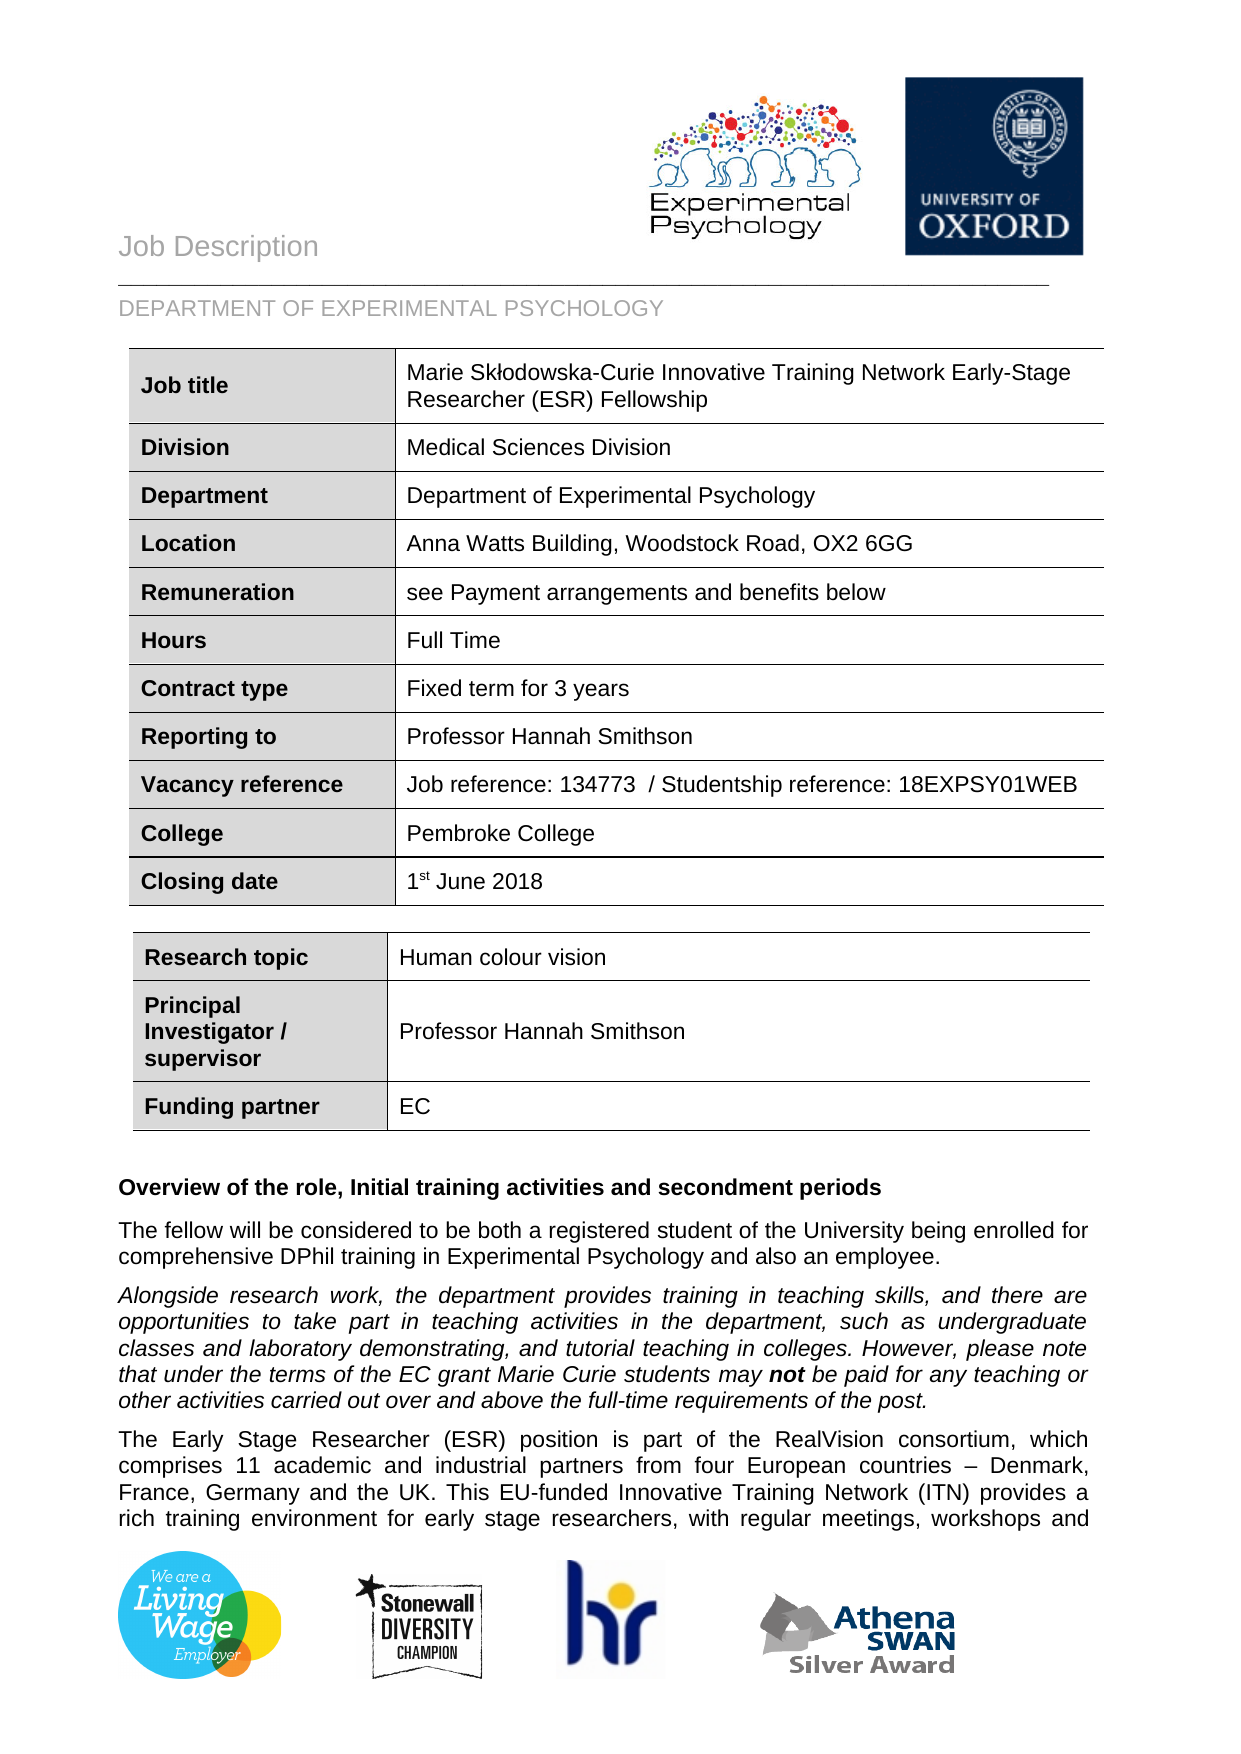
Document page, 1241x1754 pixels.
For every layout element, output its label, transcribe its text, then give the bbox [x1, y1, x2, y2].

table_cell Principal Investigator / supervisor [133, 981, 387, 1081]
table_cell Funding partner [133, 1082, 387, 1129]
text Alongside research work, the department provides training in teaching skills, and there are opportunities to take part in teaching activities in the department, such as undergraduate classes and laboratory demonstrating, and tutorial teaching in colleges. However, please note that under the terms of the EC grant Marie Curie students may not be paid for any teaching or other activities carried out over and above the full-time requirements of the post. [118, 1282, 1090, 1413]
picture [759, 1592, 956, 1679]
table_cell Pembroke College [396, 809, 1104, 856]
table_cell Department of Experimental Psychology [396, 472, 1104, 519]
table_cell Contract type [129, 665, 395, 712]
table_cell Fixed term for 3 years [396, 665, 1104, 712]
table_cell Professor Hannah Smithson [396, 713, 1104, 760]
table_cell EC [388, 1082, 1090, 1129]
text The fellow will be considered to be both a registered student of the University being enrolled for comprehensive DPhil training in Experimental Psychology and also an employee. [118, 1217, 1090, 1269]
table_cell Division [129, 424, 395, 471]
table_cell Department [129, 472, 395, 519]
table_cell Hours [129, 616, 395, 663]
table_cell Anna Watts Building, Woodstock Road, OX2 6GG [396, 520, 1104, 567]
picture [904, 76, 1085, 257]
table_cell Full Time [396, 616, 1104, 663]
picture [627, 75, 886, 257]
picture [118, 1551, 282, 1679]
table_header Marie Skłodowska-Curie Innovative Training Network Early-Stage Researcher (ESR) Fellowship [396, 349, 1104, 422]
table_cell Location [129, 520, 395, 567]
table_cell College [129, 809, 395, 856]
table_cell see Payment arrangements and benefits below [396, 568, 1104, 615]
table_header Human colour vision [388, 933, 1090, 980]
table_cell Job reference: 134773 / Studentship reference: 18EXPSY01WEB [396, 761, 1104, 808]
picture [355, 1574, 483, 1679]
table_cell Professor Hannah Smithson [388, 981, 1090, 1081]
table_cell Reporting to [129, 713, 395, 760]
table_cell 1st June 2018 [396, 858, 1104, 905]
table_cell Closing date [129, 858, 395, 905]
table_cell Remuneration [129, 568, 395, 615]
table_cell Vacancy reference [129, 761, 395, 808]
table_cell Medical Sciences Division [396, 424, 1104, 471]
subtitle Overview of the role, Initial training activities and secondment periods [118, 1173, 1090, 1200]
picture [555, 1560, 666, 1679]
table_header Job title [129, 349, 395, 422]
table_header Research topic [133, 933, 387, 980]
